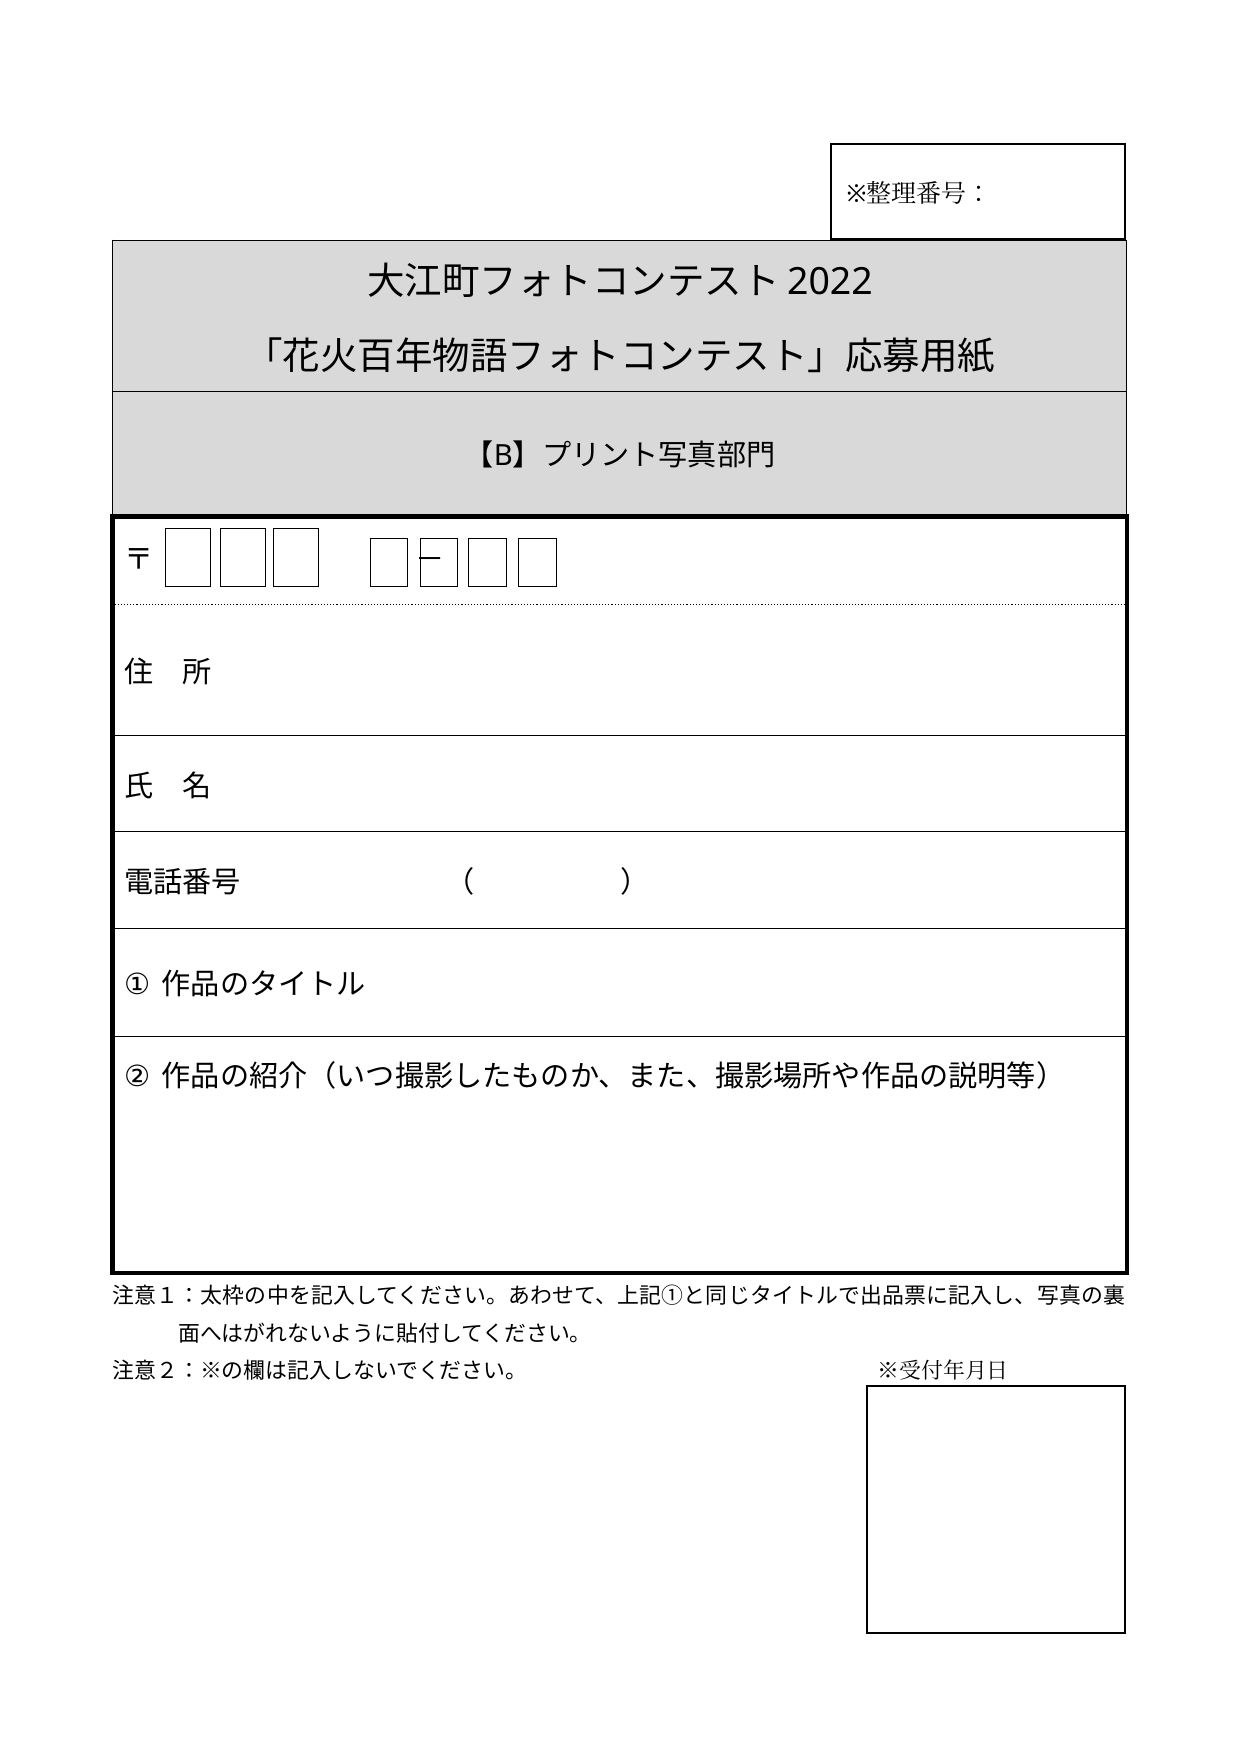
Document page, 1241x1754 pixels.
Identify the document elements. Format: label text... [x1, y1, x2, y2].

text 注意１：太枠の中を記入してください。あわせて、上記①と同じタイトルで出品票に記入し、写真の裏面へはがれないように貼付してください。 [112, 1275, 1128, 1350]
table_cell 電話番号 （ ） [115, 832, 1125, 928]
table_cell 【B】プリント写真部門 [113, 392, 1126, 514]
table_cell 作品のタイトル [115, 929, 1125, 1036]
table_header 大江町フォトコンテスト2022 「花火百年物語フォトコンテスト」応募用紙 [113, 241, 1126, 391]
table_cell 住 所 [115, 604, 1125, 735]
text 注意２：※の欄は記入しないでください。 ※受付年月日 [112, 1350, 1128, 1388]
table_cell 〒 － [115, 519, 1125, 604]
table_cell 氏 名 [115, 736, 1125, 831]
table_cell 作品の紹介（いつ撮影したものか、また、撮影場所や作品の説明等） [115, 1037, 1125, 1271]
